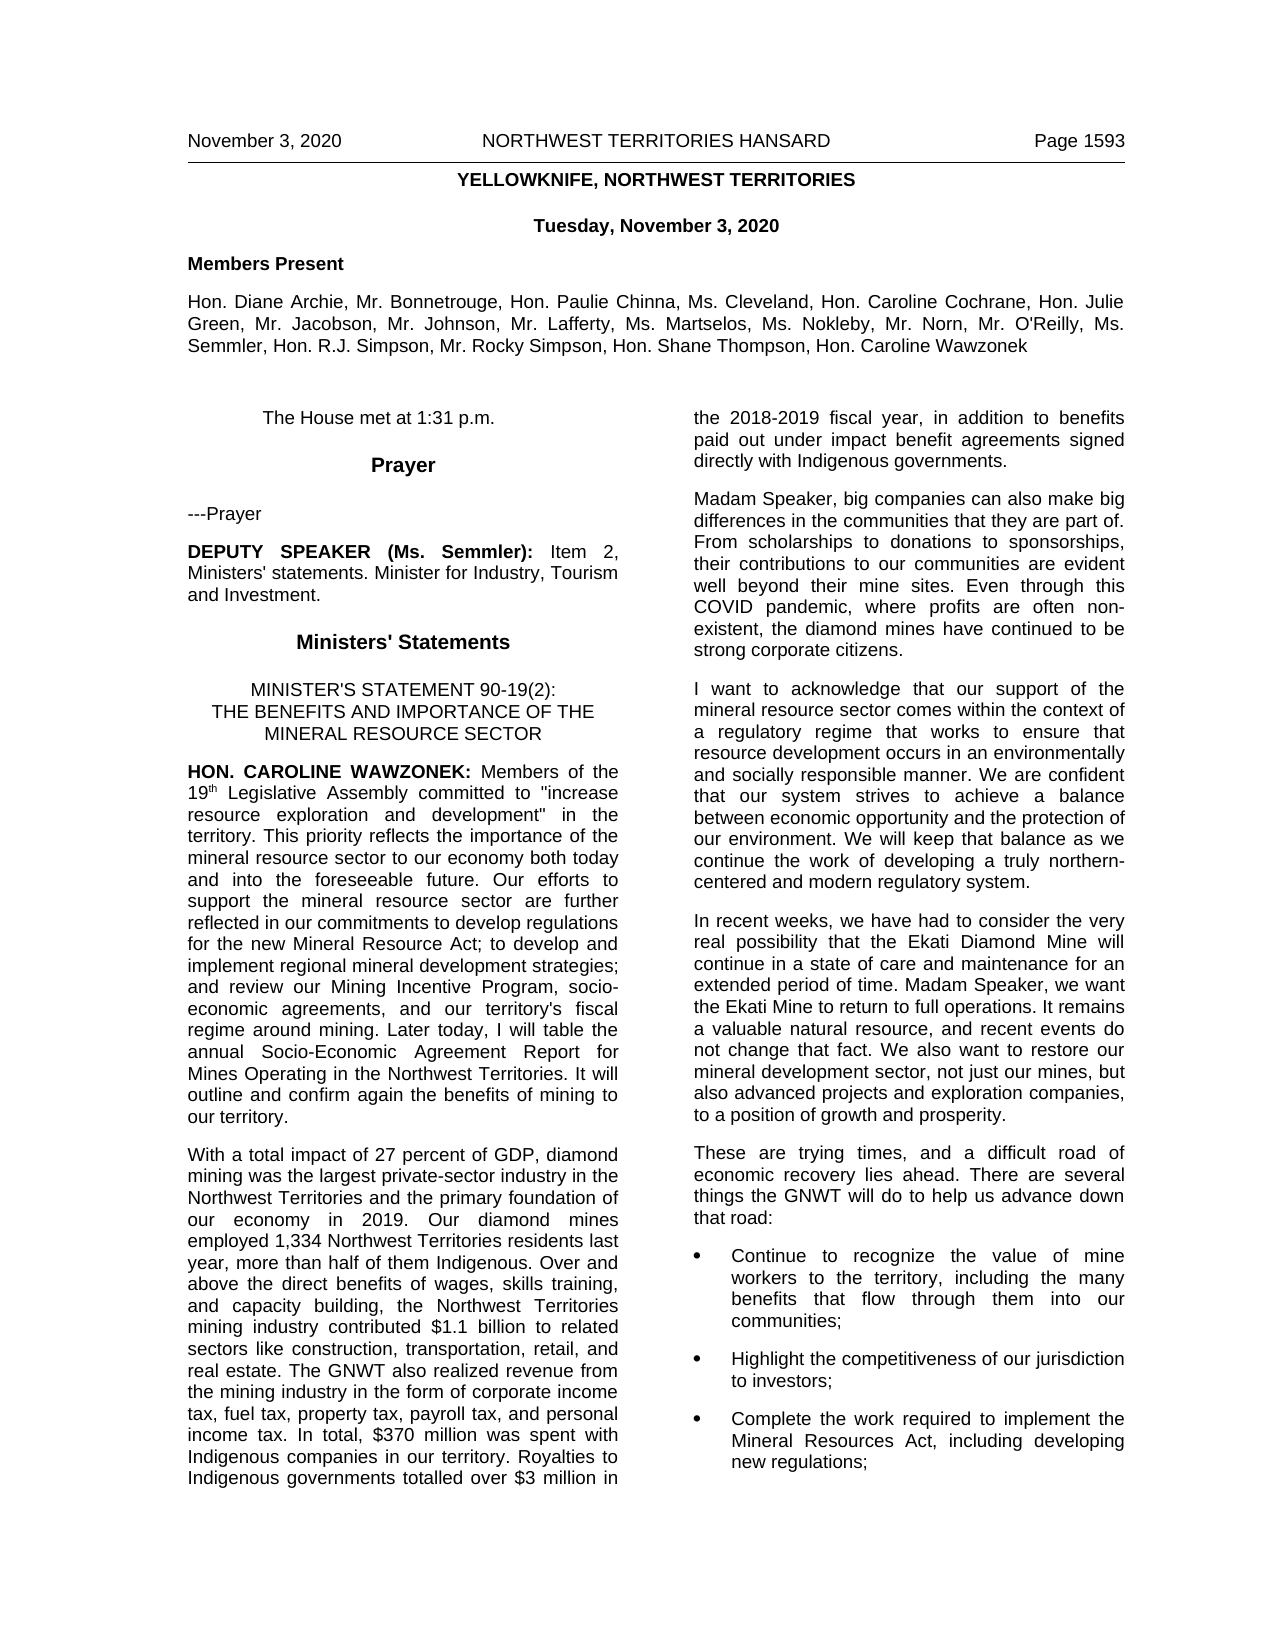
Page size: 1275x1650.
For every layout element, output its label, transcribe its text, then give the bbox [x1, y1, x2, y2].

text YELLOWKNIFE, NORTHWEST TERRITORIES [187, 168, 1125, 190]
text In recent weeks, we have had to consider the very real possibility that the Ekati Diamond Mine will continue in a state of care and maintenance for an extended period of time. Madam Speaker, we want the Ekati Mine to return to full operations. It remains a valuable natural resource, and recent events do not change that fact. We also want to restore our mineral development sector, not just our mines, but also advanced projects and exploration companies, to a position of growth and prosperity. [694, 909, 1125, 1125]
list Complete the work required to implement the Mineral Resources Act, including developing new regulations; [694, 1408, 1125, 1472]
subtitle Prayer [187, 453, 619, 477]
subtitle Minister's Statement 90-19(2): The Benefits and Importance of the Mineral Resource Sector [187, 679, 619, 744]
list Highlight the competitiveness of our jurisdiction to investors; [694, 1348, 1125, 1391]
text ---Prayer [187, 502, 619, 524]
text Hon. Diane Archie, Mr. Bonnetrouge, Hon. Paulie Chinna, Ms. Cleveland, Hon. Caroline Cochrane, Hon. Julie Green, Mr. Jacobson, Mr. Johnson, Mr. Lafferty, Ms. Martselos, Ms. Nokleby, Mr. Norn, Mr. O'Reilly, Ms. Semmler, Hon. R.J. Simpson, Mr. Rocky Simpson, Hon. Shane Thompson, Hon. Caroline Wawzonek [187, 291, 1125, 356]
text DEPUTY SPEAKER (Ms. Semmler): Item 2, Ministers' statements. Minister for Industry, Tourism and Investment. [187, 541, 619, 605]
text With a total impact of 27 percent of GDP, diamond mining was the largest private-sector industry in the Northwest Territories and the primary foundation of our economy in 2019. Our diamond mines employed 1,334 Northwest Territories residents last year, more than half of them Indigenous. Over and above the direct benefits of wages, skills training, and capacity building, the Northwest Territories mining industry contributed $1.1 billion to related sectors like construction, transportation, retail, and real estate. The GNWT also realized revenue from the mining industry in the form of corporate income tax, fuel tax, property tax, payroll tax, and personal income tax. In total, $370 million was spent with Indigenous companies in our territory. Royalties to Indigenous governments totalled over $3 million in the 2018-2019 fiscal year, in addition to benefits paid out under impact benefit agreements signed directly with Indigenous governments. [187, 1144, 619, 1489]
text I want to acknowledge that our support of the mineral resource sector comes within the context of a regulatory regime that works to ensure that resource development occurs in an environmentally and socially responsible manner. We are confident that our system strives to achieve a balance between economic opportunity and the protection of our environment. We will keep that balance as we continue the work of developing a truly northern-centered and modern regulatory system. [694, 677, 1125, 893]
list Continue to recognize the value of mine workers to the territory, including the many benefits that flow through them into our communities; [694, 1245, 1125, 1331]
text Madam Speaker, big companies can also make big differences in the communities that they are part of. From scholarships to donations to sponsorships, their contributions to our communities are evident well beyond their mine sites. Even through this COVID pandemic, where profits are often non-existent, the diamond mines have continued to be strong corporate citizens. [694, 488, 1125, 661]
text Tuesday, November 3, 2020 [187, 215, 1125, 236]
text Members Present [187, 253, 1125, 275]
text The House met at 1:31 p.m. [187, 407, 619, 428]
text HON. CAROLINE WAWZONEK: Members of the 19th Legislative Assembly committed to "increase resource exploration and development" in the territory. This priority reflects the importance of the mineral resource sector to our economy both today and into the foreseeable future. Our efforts to support the mineral resource sector are further reflected in our commitments to develop regulations for the new Mineral Resource Act; to develop and implement regional mineral development strategies; and review our Mining Incentive Program, socio-economic agreements, and our territory's fiscal regime around mining. Later today, I will table the annual Socio-Economic Agreement Report for Mines Operating in the Northwest Territories. It will outline and confirm again the benefits of mining to our territory. [187, 761, 619, 1127]
subtitle Ministers' Statements [187, 630, 619, 654]
text These are trying times, and a difficult road of economic recovery lies ahead. There are several things the GNWT will do to help us advance down that road: [694, 1142, 1125, 1228]
